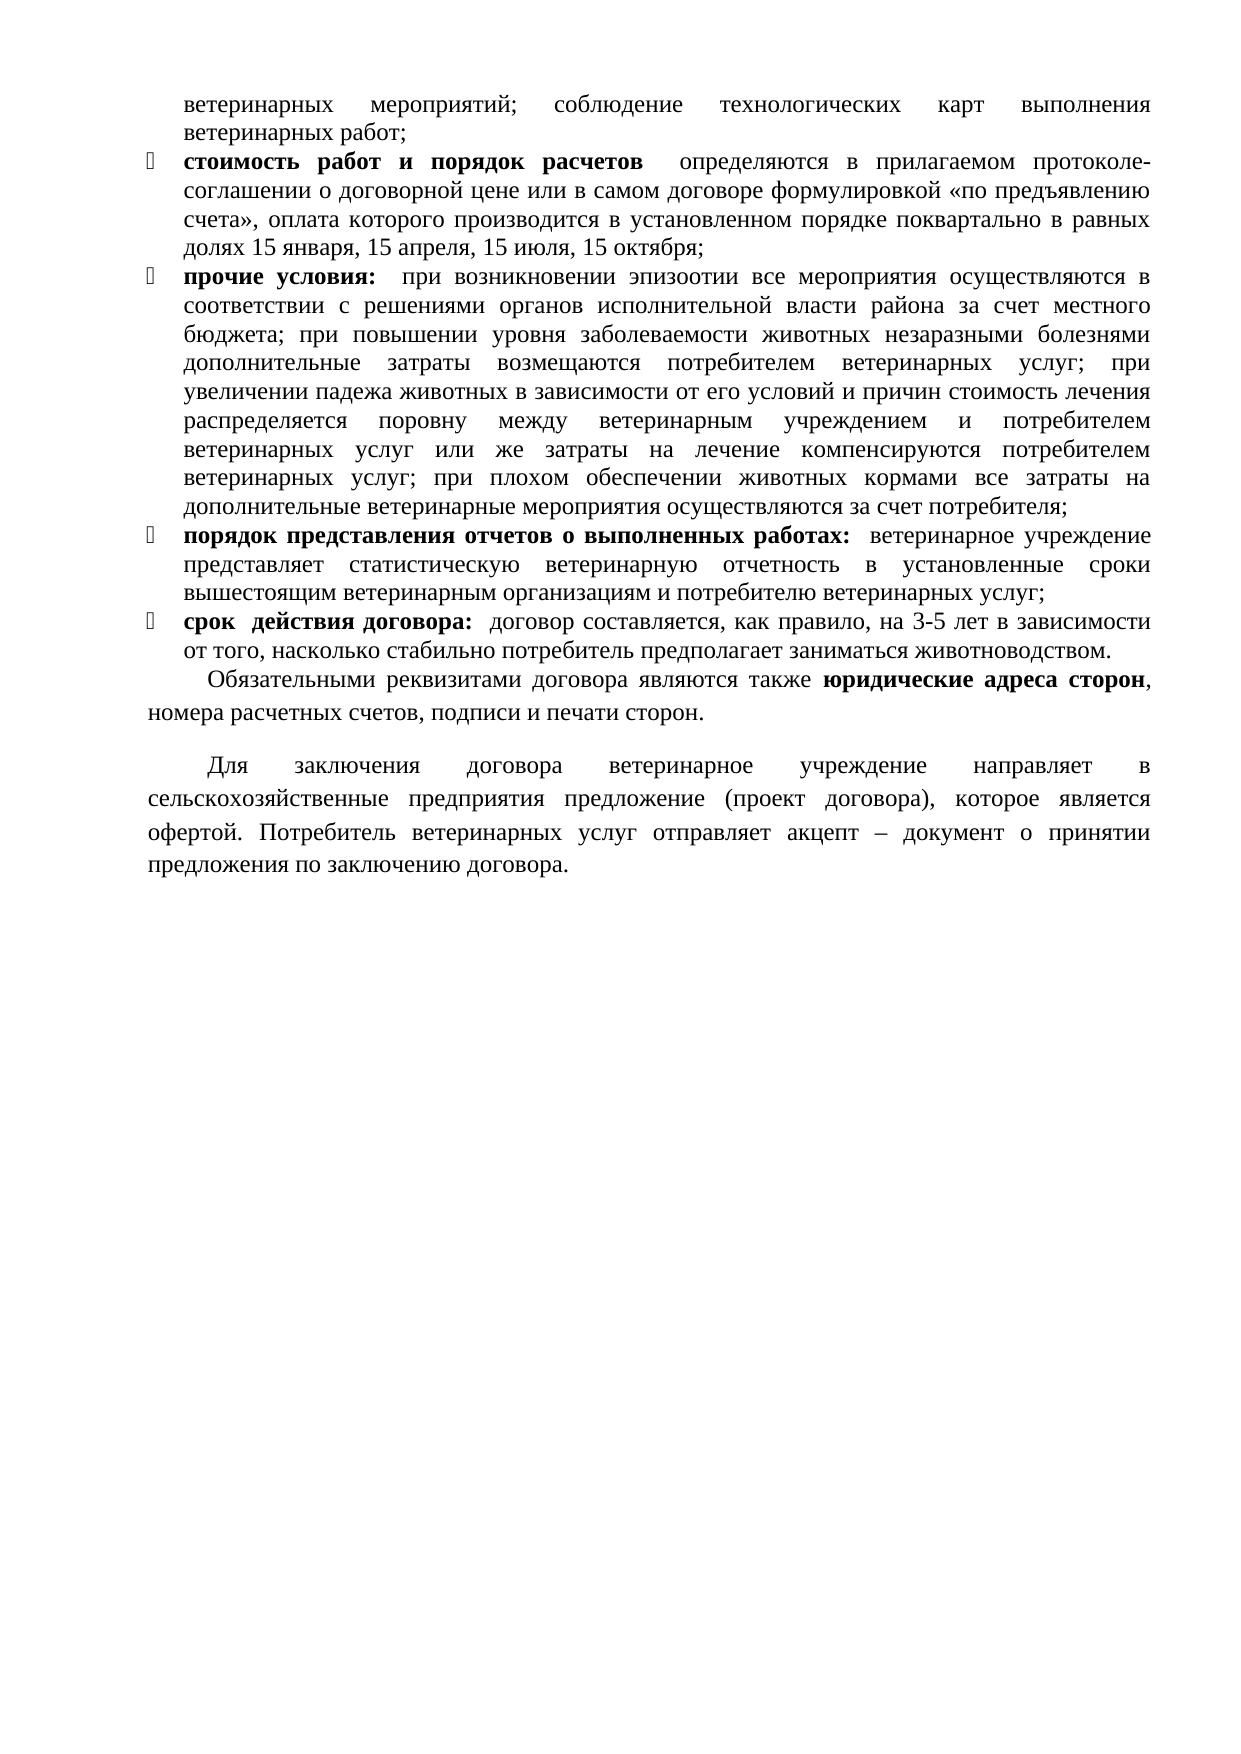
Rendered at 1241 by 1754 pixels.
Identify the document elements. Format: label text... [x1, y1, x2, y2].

list стоимость работ и порядок расчетов определяются в прилагаемом протоколе-соглашении о договорной цене или в самом договоре формулировкой «по предъявлению счета», оплата которого производится в установленном порядке поквартально в равных долях 15 января, 15 апреля, 15 июля, 15 октября; [146, 146, 1152, 261]
list прочие условия: при возникновении эпизоотии все мероприятия осуществляются в соответствии с решениями органов исполнительной власти района за счет местного бюджета; при повышении уровня заболеваемости животных незаразными болезнями дополнительные затраты возмещаются потребителем ветеринарных услуг; при увеличении падежа животных в зависимости от его условий и причин стоимость лечения распределяется поровну между ветеринарным учреждением и потребителем ветеринарных услуг или же затраты на лечение компенсируются потребителем ветеринарных услуг; при плохом обеспечении животных кормами все затраты на дополнительные ветеринарные мероприятия осуществляются за счет потребителя; [146, 261, 1152, 520]
text Обязательными реквизитами договора являются также юридические адреса сторон, номера расчетных счетов, подписи и печати сторон. [148, 664, 1152, 725]
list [146, 89, 1152, 146]
text Для заключения договора ветеринарное учреждение направляет в сельскохозяйственные предприятия предложение (проект договора), которое является офертой. Потребитель ветеринарных услуг отправляет акцепт – документ о принятии предложения по заключению договора. [148, 751, 1152, 878]
list срок действия договора: договор составляется, как правило, на 3-5 лет в зависимости от того, насколько стабильно потребитель предполагает заниматься животноводством. [146, 606, 1152, 664]
list порядок представления отчетов о выполненных работах: ветеринарное учреждение представляет статистическую ветеринарную отчетность в установленные сроки вышестоящим ветеринарным организациям и потребителю ветеринарных услуг; [146, 520, 1152, 606]
